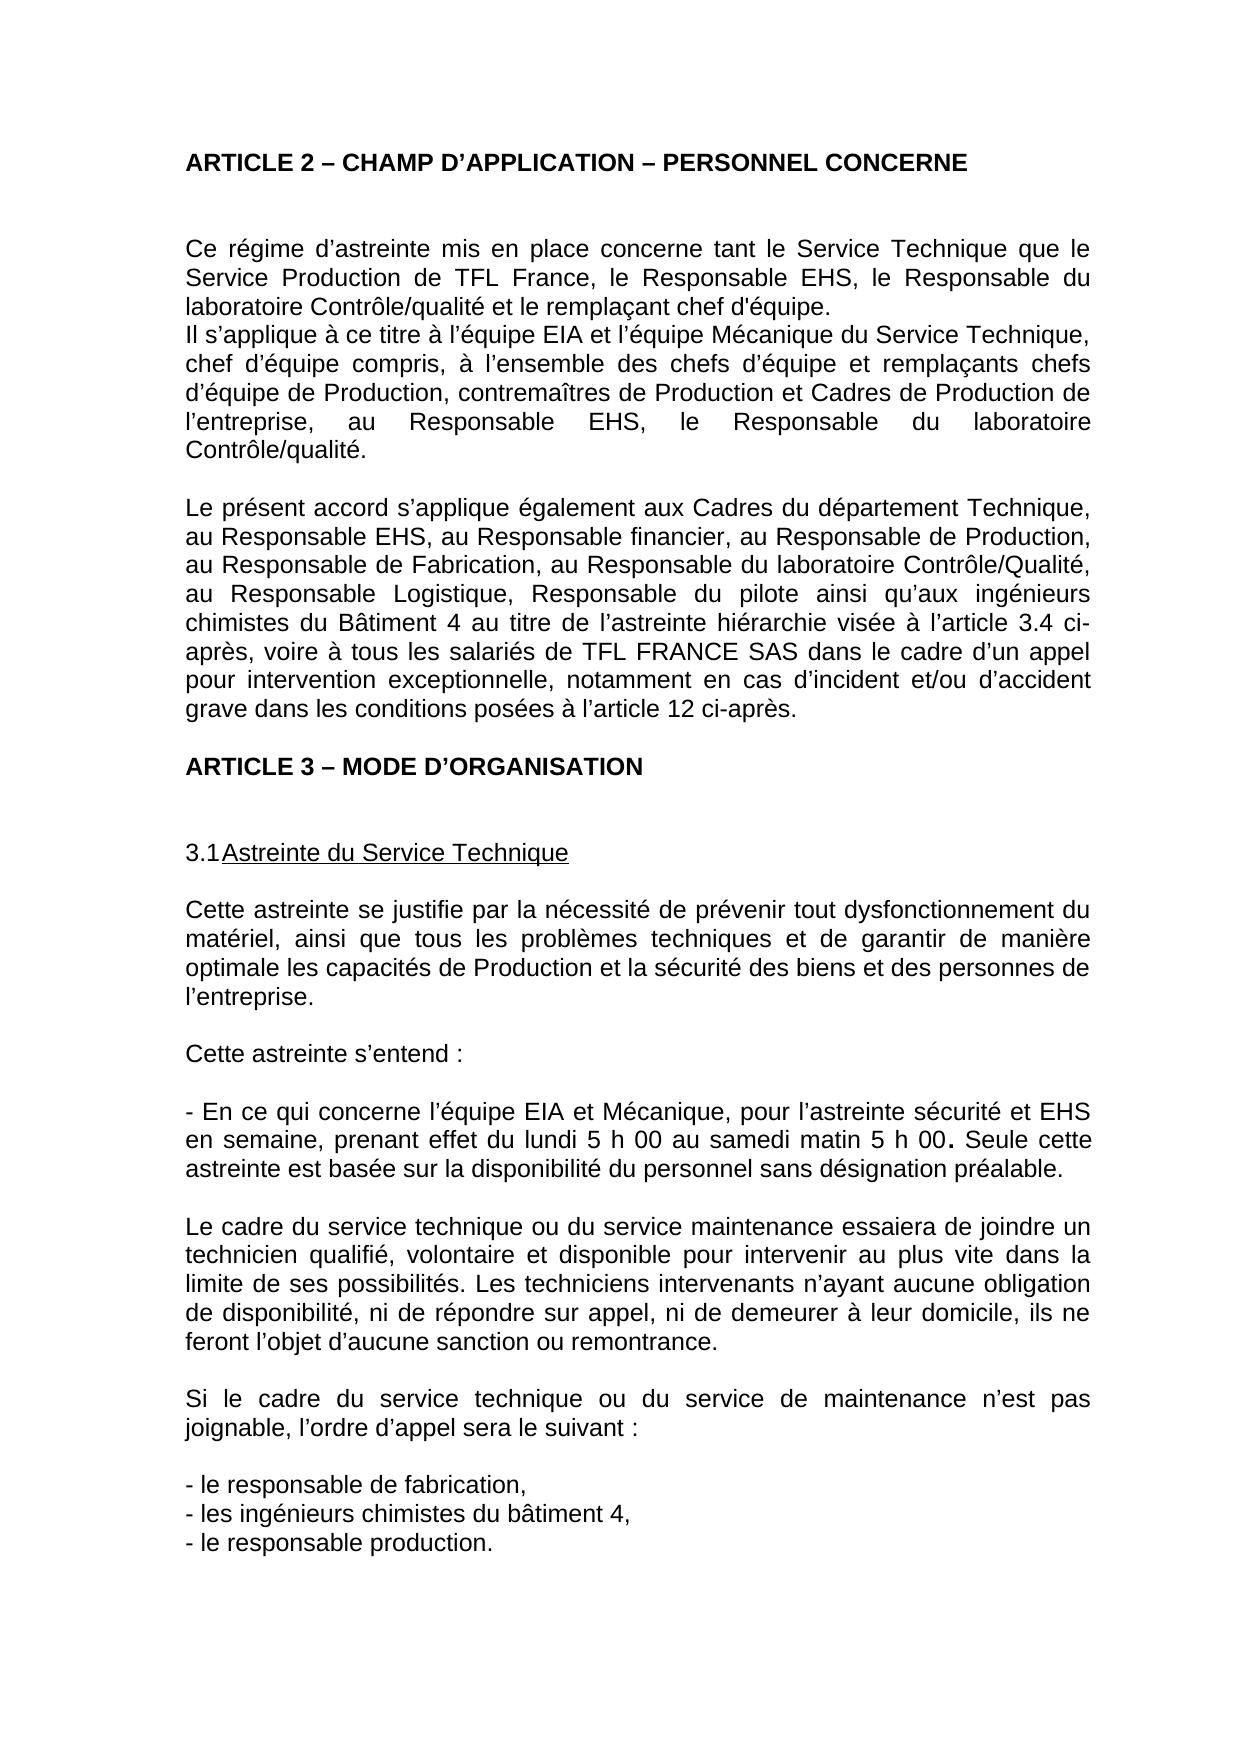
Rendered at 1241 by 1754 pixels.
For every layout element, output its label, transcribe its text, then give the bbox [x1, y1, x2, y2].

text - le responsable production. [185, 1528, 1092, 1556]
text Il s’applique à ce titre à l’équipe EIA et l’équipe Mécanique du Service Technique, chef d’équipe compris, à l’ensemble des chefs d’équipe et remplaçants chefs d’équipe de Production, contremaîtres de Production et Cadres de Production de l’entreprise, au Responsable EHS, le Responsable du laboratoire Contrôle/qualité. [185, 320, 1092, 464]
text Cette astreinte s’entend : [185, 1039, 1092, 1068]
text Ce régime d’astreinte mis en place concerne tant le Service Technique que le Service Production de TFL France, le Responsable EHS, le Responsable du laboratoire Contrôle/qualité et le remplaçant chef d'équipe. [185, 234, 1092, 320]
text - le responsable de fabrication, [185, 1470, 1092, 1499]
text - En ce qui concerne l’équipe EIA et Mécanique, pour l’astreinte sécurité et EHS en semaine, prenant effet du lundi 5 h 00 au samedi matin 5 h 00. Seule cette astreinte est basée sur la disponibilité du personnel sans désignation préalable. [185, 1096, 1092, 1183]
text ARTICLE 3 – MODE D’ORGANISATION [185, 751, 1092, 780]
text Le cadre du service technique ou du service maintenance essaiera de joindre un technicien qualifié, volontaire et disponible pour intervenir au plus vite dans la limite de ses possibilités. Les techniciens intervenants n’ayant aucune obligation de disponibilité, ni de répondre sur appel, ni de demeurer à leur domicile, ils ne feront l’objet d’aucune sanction ou remontrance. [185, 1211, 1092, 1355]
text - les ingénieurs chimistes du bâtiment 4, [185, 1499, 1092, 1528]
text Si le cadre du service technique ou du service de maintenance n’est pas joignable, l’ordre d’appel sera le suivant : [185, 1384, 1092, 1441]
text 3.1 Astreinte du Service Technique [185, 838, 1092, 866]
text Cette astreinte se justifie par la nécessité de prévenir tout dysfonctionnement du matériel, ainsi que tous les problèmes techniques et de garantir de manière optimale les capacités de Production et la sécurité des biens et des personnes de l’entreprise. [185, 895, 1092, 1010]
text ARTICLE 2 – CHAMP D’APPLICATION – PERSONNEL CONCERNE [185, 148, 1092, 176]
text Le présent accord s’applique également aux Cadres du département Technique, au Responsable EHS, au Responsable financier, au Responsable de Production, au Responsable de Fabrication, au Responsable du laboratoire Contrôle/Qualité, au Responsable Logistique, Responsable du pilote ainsi qu’aux ingénieurs chimistes du Bâtiment 4 au titre de l’astreinte hiérarchie visée à l’article 3.4 ci-après, voire à tous les salariés de TFL FRANCE SAS dans le cadre d’un appel pour intervention exceptionnelle, notamment en cas d’incident et/ou d’accident grave dans les conditions posées à l’article 12 ci-après. [185, 493, 1092, 723]
